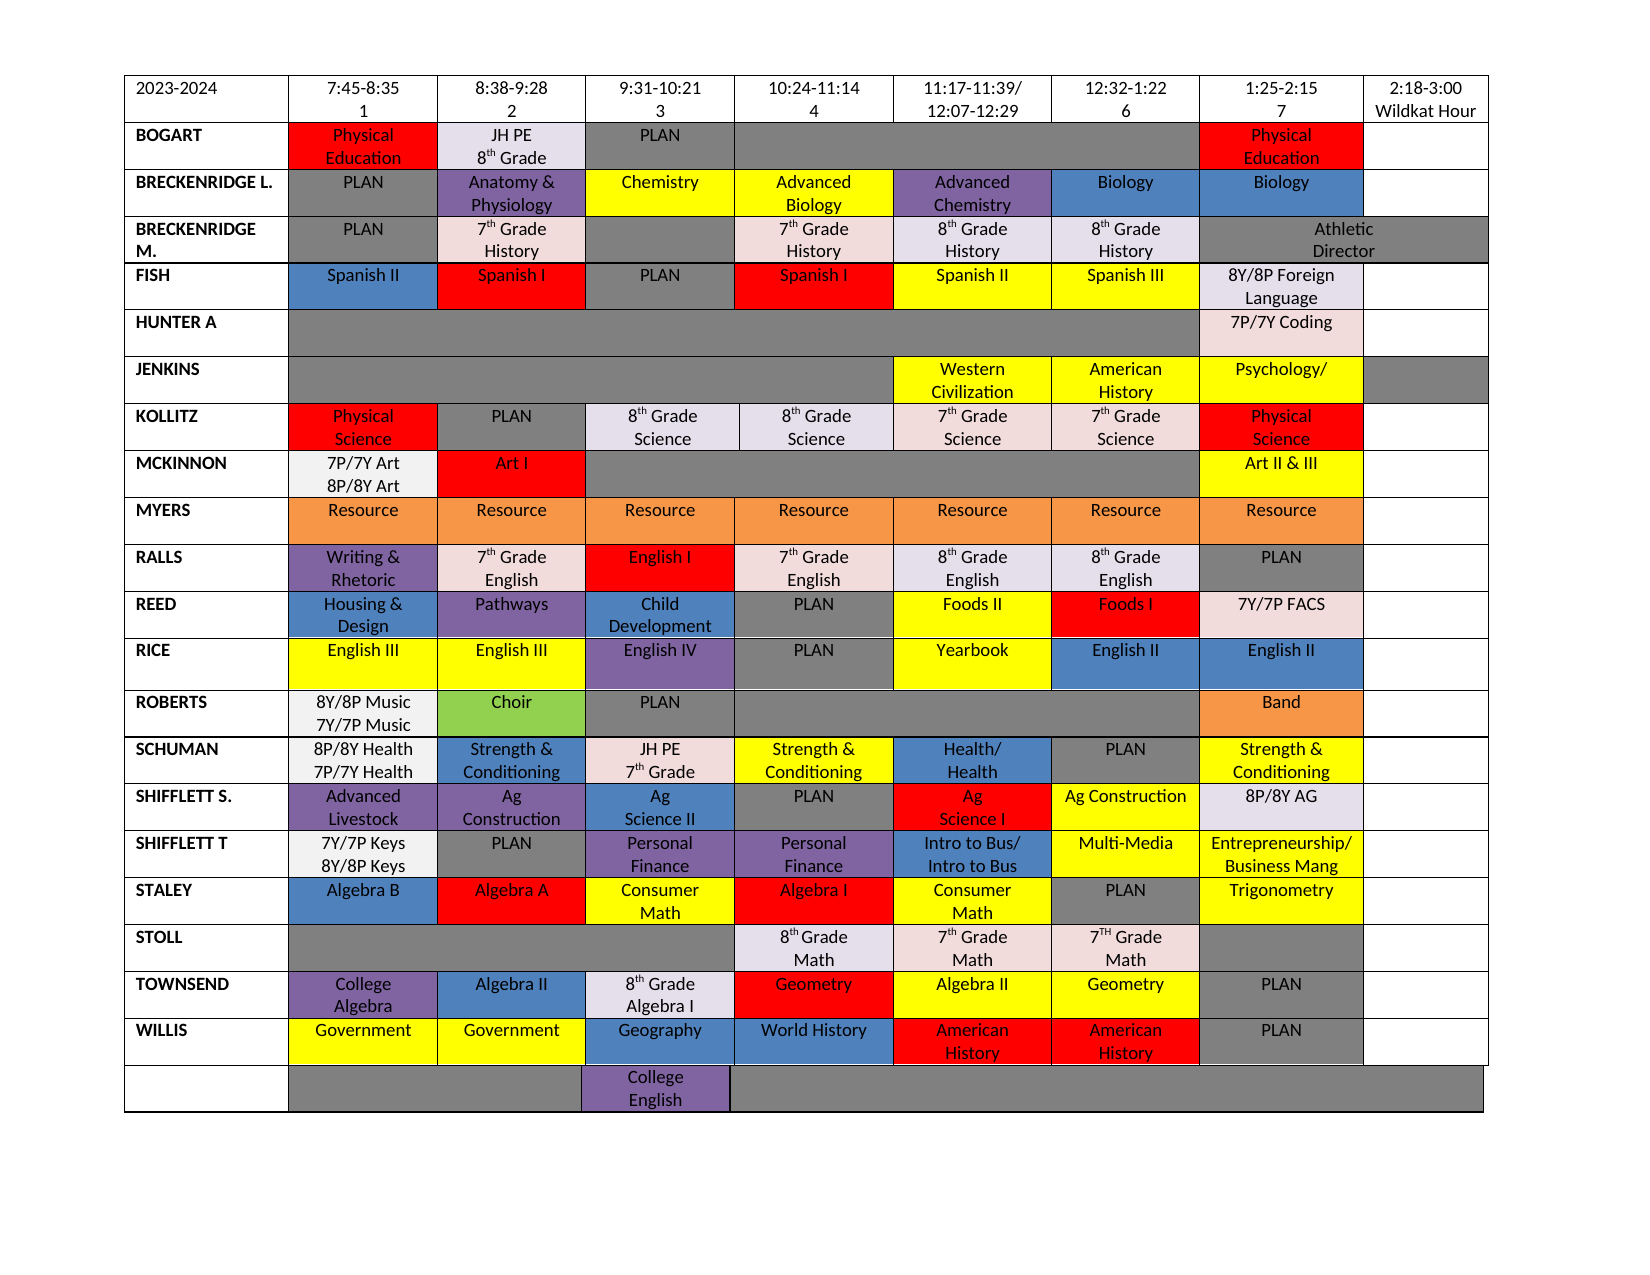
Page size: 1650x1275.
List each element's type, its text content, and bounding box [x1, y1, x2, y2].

table_cell 7th Grade English [735, 545, 893, 591]
table_cell PLAN [1200, 1019, 1363, 1064]
table_cell 8th Grade History [894, 217, 1051, 262]
table_cell Art II & III [1200, 451, 1363, 497]
table_cell 7P/7Y Art 8P/8Y Art [289, 451, 437, 497]
table_cell STALEY [125, 878, 288, 924]
table_cell [1364, 404, 1488, 450]
table_cell [1364, 925, 1488, 971]
table_cell Geography [586, 1019, 734, 1064]
table_cell [1364, 170, 1488, 216]
table_cell BOGART [125, 123, 288, 169]
table_cell Consumer Math [894, 878, 1051, 924]
table_cell Physical Education [289, 123, 437, 169]
table_cell American History [1052, 357, 1199, 403]
table_cell [289, 925, 734, 971]
table_cell Ag Science I [894, 784, 1051, 830]
table_cell [731, 1066, 1483, 1111]
table_cell Art I [438, 451, 585, 497]
table_cell Physical Science [289, 404, 437, 450]
table_cell [1364, 451, 1488, 497]
table_cell Athletic Director [1200, 217, 1488, 262]
table_cell [289, 357, 893, 403]
table_cell Biology [1200, 170, 1363, 216]
table_cell Ag Construction [1052, 784, 1199, 830]
table_cell 7Y/7P FACS [1200, 592, 1363, 637]
table_cell Western Civilization [894, 357, 1051, 403]
table_cell [1364, 545, 1488, 591]
table_cell 7th Grade Math [894, 925, 1051, 971]
table_cell HUNTER A [125, 310, 288, 356]
table_cell English II [1200, 639, 1363, 689]
table_cell 8Y/8P Foreign Language [1200, 264, 1363, 309]
table_cell Physical Education [1200, 123, 1363, 169]
table_cell [1364, 738, 1488, 783]
table_cell BRECKENRIDGE L. [125, 170, 288, 216]
table_header 9:31-10:21 3 [586, 76, 734, 122]
table_cell [1364, 357, 1488, 403]
table_cell 8Y/8P Music 7Y/7P Music [289, 691, 437, 736]
table_cell [586, 217, 734, 262]
table_cell JH PE 7th Grade [586, 738, 734, 783]
table_cell [1364, 592, 1488, 637]
table_cell 8P/8Y AG [1200, 784, 1363, 830]
table_cell 8th Grade English [1052, 545, 1199, 591]
table_cell Government [289, 1019, 437, 1064]
table_cell Advanced Livestock [289, 784, 437, 830]
table_cell [289, 1066, 581, 1111]
table_cell Advanced Biology [735, 170, 893, 216]
table_cell 7th Grade English [438, 545, 585, 591]
table_cell [735, 123, 1199, 169]
table_cell 8th Grade English [894, 545, 1051, 591]
table_header 12:32-1:22 6 [1052, 76, 1199, 122]
table_cell Resource [586, 498, 734, 544]
table_cell Intro to Bus/ Intro to Bus [894, 831, 1051, 877]
table_cell [1364, 310, 1488, 356]
table_cell 8P/8Y Health 7P/7Y Health [289, 738, 437, 783]
table_cell Entrepreneurship/ Business Mang [1200, 831, 1363, 877]
table_cell Foods I [1052, 592, 1199, 637]
table_cell Ag Construction [438, 784, 585, 830]
table_cell Algebra I [735, 878, 893, 924]
table_cell Personal Finance [735, 831, 893, 877]
table_cell [1200, 925, 1363, 971]
table_cell Algebra A [438, 878, 585, 924]
table_cell WILLIS [125, 1019, 288, 1064]
table_cell Strength & Conditioning [735, 738, 893, 783]
table_cell 8th Grade History [1052, 217, 1199, 262]
table_cell Strength & Conditioning [438, 738, 585, 783]
table_cell American History [894, 1019, 1051, 1064]
table_cell Biology [1052, 170, 1199, 216]
table_cell Algebra II [894, 972, 1051, 1018]
table_cell [1364, 1019, 1488, 1064]
table_cell REED [125, 592, 288, 637]
table_cell RALLS [125, 545, 288, 591]
table_cell Spanish II [289, 264, 437, 309]
table_cell Resource [289, 498, 437, 544]
table_cell World History [735, 1019, 893, 1064]
table_cell [1364, 972, 1488, 1018]
table_cell [586, 451, 1199, 497]
table_cell 7th Grade Science [894, 404, 1051, 450]
table_cell 7TH Grade Math [1052, 925, 1199, 971]
table_cell PLAN [735, 592, 893, 637]
table_cell [125, 1066, 288, 1111]
table_cell Resource [438, 498, 585, 544]
table_cell College English [582, 1066, 729, 1111]
table_cell Child Development [586, 592, 734, 637]
table_cell 7P/7Y Coding [1200, 310, 1363, 356]
table_cell Geometry [735, 972, 893, 1018]
table_cell English III [289, 639, 437, 689]
table_header 7:45-8:35 1 [289, 76, 437, 122]
table_cell STOLL [125, 925, 288, 971]
table_cell English III [438, 639, 585, 689]
table_cell [1364, 264, 1488, 309]
table_cell ROBERTS [125, 691, 288, 736]
table_header 8:38-9:28 2 [438, 76, 585, 122]
table_cell [1364, 639, 1488, 689]
table_cell Spanish III [1052, 264, 1199, 309]
table_cell [1364, 878, 1488, 924]
table_cell College Algebra [289, 972, 437, 1018]
table_cell RICE [125, 639, 288, 689]
table_cell English I [586, 545, 734, 591]
table_cell 8th Grade Algebra I [586, 972, 734, 1018]
table_cell Spanish I [735, 264, 893, 309]
table_cell 8th Grade Science [740, 404, 893, 450]
table_cell 7Y/7P Keys 8Y/8P Keys [289, 831, 437, 877]
table_cell Multi-Media [1052, 831, 1199, 877]
table_cell PLAN [1200, 972, 1363, 1018]
table_header 1:25-2:15 7 [1200, 76, 1363, 122]
table_cell 8th Grade Science [586, 404, 739, 450]
table_cell 7th Grade History [438, 217, 585, 262]
table_cell English IV [586, 639, 734, 689]
table_cell PLAN [438, 831, 585, 877]
table_cell MCKINNON [125, 451, 288, 497]
table_cell Advanced Chemistry [894, 170, 1051, 216]
table_cell PLAN [735, 784, 893, 830]
table_cell Yearbook [894, 639, 1051, 689]
table_cell PLAN [1052, 738, 1199, 783]
table_cell Ag Science II [586, 784, 734, 830]
table_cell SHIFFLETT S. [125, 784, 288, 830]
table_cell Resource [894, 498, 1051, 544]
table_cell Spanish I [438, 264, 585, 309]
table_cell Housing & Design [289, 592, 437, 637]
table_header 10:24-11:14 4 [735, 76, 893, 122]
table_cell JENKINS [125, 357, 288, 403]
table_cell Health/ Health [894, 738, 1051, 783]
table_cell BRECKENRIDGE M. [125, 217, 288, 262]
table_cell Foods II [894, 592, 1051, 637]
table_cell PLAN [586, 123, 734, 169]
table_cell KOLLITZ [125, 404, 288, 450]
table_cell PLAN [289, 217, 437, 262]
table_cell Consumer Math [586, 878, 734, 924]
table_header 2023-2024 [125, 76, 288, 122]
table_header 11:17-11:39/ 12:07-12:29 [894, 76, 1051, 122]
table_cell [1364, 498, 1488, 544]
table_cell 7th Grade Science [1052, 404, 1199, 450]
table_cell [289, 310, 1199, 356]
table_cell Spanish II [894, 264, 1051, 309]
table_header 2:18-3:00 Wildkat Hour [1364, 76, 1488, 122]
table_cell Choir [438, 691, 585, 736]
table_cell Psychology/ [1200, 357, 1363, 403]
table_cell English II [1052, 639, 1199, 689]
table_cell Algebra B [289, 878, 437, 924]
table_cell PLAN [735, 639, 893, 689]
table_cell PLAN [586, 264, 734, 309]
table_cell Trigonometry [1200, 878, 1363, 924]
table_cell TOWNSEND [125, 972, 288, 1018]
table_cell Chemistry [586, 170, 734, 216]
table_cell Physical Science [1200, 404, 1363, 450]
table_cell Resource [1052, 498, 1199, 544]
table_cell PLAN [1200, 545, 1363, 591]
table_cell Government [438, 1019, 585, 1064]
table_cell Resource [1200, 498, 1363, 544]
table_cell [1364, 691, 1488, 736]
table_cell PLAN [289, 170, 437, 216]
table_cell [1364, 123, 1488, 169]
table_cell Resource [735, 498, 893, 544]
table_cell Geometry [1052, 972, 1199, 1018]
table_cell Pathways [438, 592, 585, 637]
table_cell Band [1200, 691, 1363, 736]
table_cell FISH [125, 264, 288, 309]
table_cell Personal Finance [586, 831, 734, 877]
table_cell [735, 691, 1199, 736]
table_cell SHIFFLETT T [125, 831, 288, 877]
table_cell PLAN [586, 691, 734, 736]
table_cell [1364, 831, 1488, 877]
table_cell MYERS [125, 498, 288, 544]
table_cell PLAN [438, 404, 585, 450]
table_cell Algebra II [438, 972, 585, 1018]
table_cell Strength & Conditioning [1200, 738, 1363, 783]
table_cell Anatomy & Physiology [438, 170, 585, 216]
table_cell JH PE 8th Grade [438, 123, 585, 169]
table_cell SCHUMAN [125, 738, 288, 783]
table_cell 8th Grade Math [735, 925, 893, 971]
table_cell 7th Grade History [735, 217, 893, 262]
table_cell American History [1052, 1019, 1199, 1064]
table_cell Writing & Rhetoric [289, 545, 437, 591]
table_cell [1364, 784, 1488, 830]
table_cell PLAN [1052, 878, 1199, 924]
